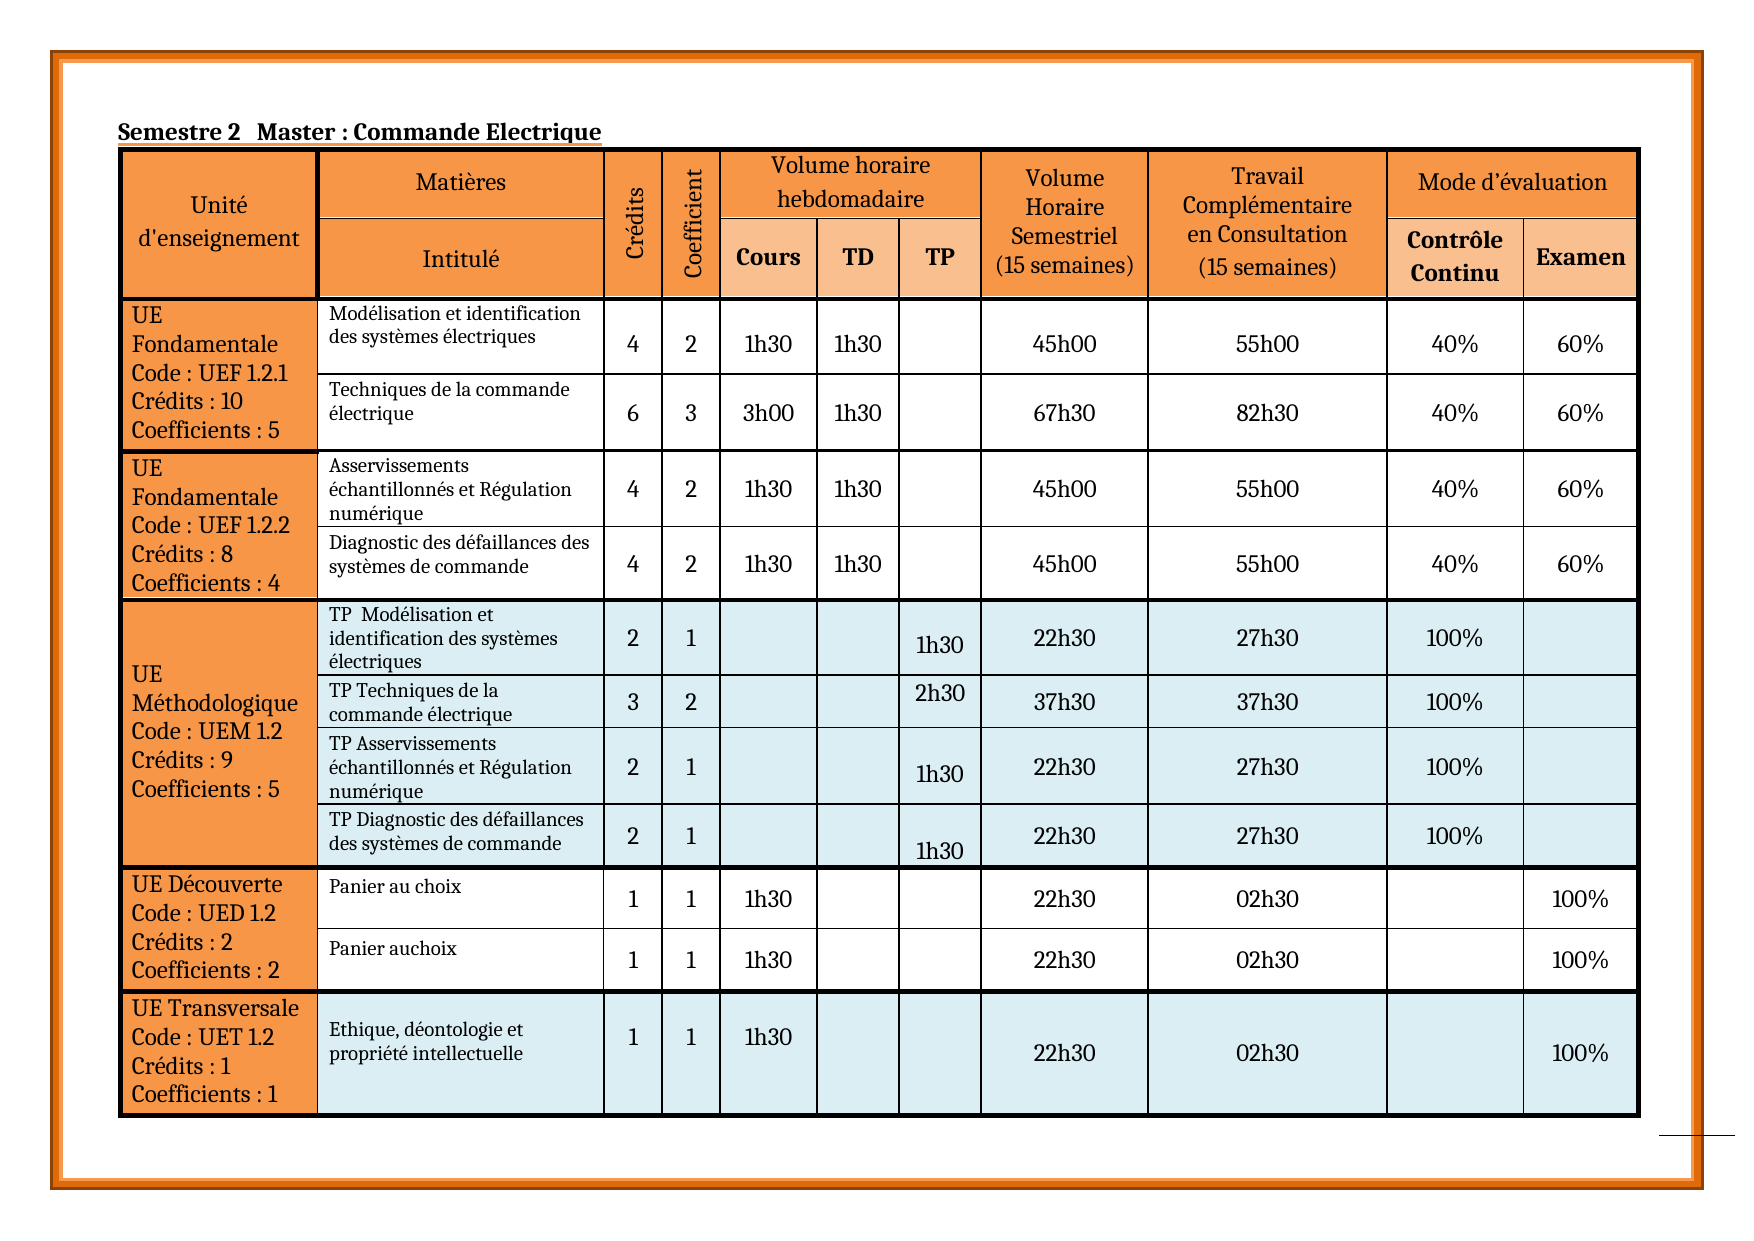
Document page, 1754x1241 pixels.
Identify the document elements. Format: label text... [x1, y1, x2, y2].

table_cell 45h00 [982, 527, 1147, 597]
table_cell [1524, 676, 1636, 727]
table_cell 2 [663, 527, 719, 597]
table_cell 4 [605, 452, 661, 526]
table_cell Intitulé [320, 219, 603, 296]
table_cell 2 [605, 805, 661, 865]
table_cell [900, 929, 980, 989]
table_cell 2 [605, 602, 661, 674]
table_cell 60% [1524, 452, 1636, 526]
text Semestre 2 Master : Commande Electrique [118, 118, 1636, 147]
table_cell 27h30 [1149, 728, 1386, 803]
table_cell 4 [605, 527, 661, 597]
table_cell [818, 994, 898, 1113]
table_cell [900, 452, 980, 526]
table_header Volume horaire hebdomadaire [721, 152, 980, 217]
table_cell 1 [663, 994, 719, 1113]
table_cell Modélisation et identification des systèmes électriques [318, 301, 603, 373]
table_cell 1 [663, 728, 719, 803]
table_cell 2h30 [900, 676, 980, 727]
table_cell 1h30 [900, 602, 980, 674]
table_cell Techniques de la commande électrique [318, 375, 603, 449]
table_cell [721, 676, 816, 727]
table_cell 22h30 [982, 870, 1147, 928]
table_cell [900, 994, 980, 1113]
table_cell 22h30 [982, 929, 1147, 989]
table_cell 100% [1388, 728, 1523, 803]
table_cell 1h30 [721, 527, 816, 597]
table_cell 1 [663, 870, 719, 928]
table_header Volume Horaire Semestriel (15 semaines) [982, 152, 1147, 296]
table_cell [900, 301, 980, 373]
table_cell 1h30 [818, 375, 898, 449]
table_header Coefficient [663, 152, 719, 296]
table_cell 1 [663, 602, 719, 674]
table_cell 22h30 [982, 805, 1147, 865]
table_cell 2 [663, 676, 719, 727]
table_cell TP Modélisation et identification des systèmes électriques [318, 602, 603, 674]
table_cell Ethique, déontologie et propriété intellectuelle [318, 994, 603, 1113]
table_cell UE Transversale Code : UET 1.2 Crédits : 1 Coefficients : 1 [123, 994, 317, 1113]
table_cell 1 [605, 994, 661, 1113]
table_cell 1 [604, 870, 661, 928]
table_cell 2 [663, 301, 719, 373]
table_header Crédits [605, 152, 661, 296]
table_cell 3h00 [721, 375, 816, 449]
table_cell [818, 929, 898, 989]
table_cell 37h30 [982, 676, 1147, 727]
table_cell 2 [663, 452, 719, 526]
table_cell TP [900, 219, 980, 296]
table_cell 6 [605, 375, 661, 449]
table_cell [721, 728, 816, 803]
table_cell 1h30 [818, 301, 898, 373]
table_cell UE Fondamentale Code : UEF 1.2.1 Crédits : 10 Coefficients : 5 [123, 301, 317, 449]
table_cell TD [818, 219, 898, 296]
table_cell UE Méthodologique Code : UEM 1.2 Crédits : 9 Coefficients : 5 [123, 602, 317, 865]
table_cell [818, 805, 898, 865]
table_cell [721, 602, 816, 674]
table_header Mode d’évaluation [1388, 152, 1636, 217]
table_cell 27h30 [1149, 805, 1386, 865]
table_cell Cours [721, 219, 816, 296]
table_cell 1h30 [818, 527, 898, 597]
table_cell Examen [1524, 219, 1636, 296]
table_cell 55h00 [1149, 301, 1386, 373]
table_cell 22h30 [982, 728, 1147, 803]
table_cell TP Diagnostic des défaillances des systèmes de commande [318, 805, 603, 865]
table_cell 60% [1524, 301, 1636, 373]
table_cell [1524, 728, 1636, 803]
table_cell 3 [663, 375, 719, 449]
table_cell 100% [1388, 602, 1523, 674]
table_cell 60% [1524, 527, 1636, 597]
table_cell 100% [1524, 870, 1636, 928]
table_cell 27h30 [1149, 602, 1386, 674]
table_cell 1h30 [818, 452, 898, 526]
table_cell 1 [663, 805, 719, 865]
table_cell [900, 870, 980, 928]
table_cell 1h30 [721, 301, 816, 373]
table_cell Diagnostic des défaillances des systèmes de commande [318, 527, 603, 597]
table_cell [900, 527, 980, 597]
table_cell Panier auchoix [318, 929, 603, 989]
table_cell 02h30 [1149, 994, 1386, 1113]
table_cell [1524, 602, 1636, 674]
table_cell TP Techniques de la commande électrique [318, 676, 603, 727]
table_cell 3 [605, 676, 661, 727]
table_cell [1388, 929, 1523, 989]
table_cell Asservissements échantillonnés et Régulation numérique [318, 452, 603, 526]
table_cell [1388, 870, 1523, 928]
table_cell 1h30 [900, 728, 980, 803]
table_cell TP Asservissements échantillonnés et Régulation numérique [318, 728, 603, 803]
table_cell 100% [1388, 676, 1523, 727]
table_cell 60% [1524, 375, 1636, 449]
table_header Matières [320, 152, 603, 217]
table_cell UE Fondamentale Code : UEF 1.2.2 Crédits : 8 Coefficients : 4 [123, 454, 317, 597]
table_cell 02h30 [1149, 929, 1386, 989]
table_cell 1h30 [721, 870, 816, 928]
table_cell 40% [1388, 452, 1523, 526]
table_cell [818, 602, 898, 674]
table_cell 45h00 [982, 452, 1147, 526]
table_cell 100% [1388, 805, 1523, 865]
table_cell [900, 375, 980, 449]
table_cell Panier au choix [318, 870, 603, 928]
table_header Travail Complémentaire en Consultation (15 semaines) [1149, 152, 1386, 296]
table_cell 100% [1524, 994, 1636, 1113]
table_cell 55h00 [1149, 452, 1386, 526]
table_cell 55h00 [1149, 527, 1386, 597]
table_cell 1 [604, 929, 661, 989]
table_cell 2 [605, 728, 661, 803]
table_cell 82h30 [1149, 375, 1386, 449]
table_cell Contrôle Continu [1388, 219, 1523, 296]
table_cell [721, 805, 816, 865]
table_cell 1h30 [721, 929, 816, 989]
table_cell [1524, 805, 1636, 865]
table_cell UE Découverte Code : UED 1.2 Crédits : 2 Coefficients : 2 [123, 870, 317, 989]
table_cell 1h30 [900, 805, 980, 865]
table_cell 40% [1388, 301, 1523, 373]
table_cell 100% [1524, 929, 1636, 989]
table_cell 37h30 [1149, 676, 1386, 727]
table_cell [818, 676, 898, 727]
table_cell 02h30 [1149, 870, 1386, 928]
table_cell [1388, 994, 1523, 1113]
table_cell 45h00 [982, 301, 1147, 373]
table_header Unité d'enseignement [123, 152, 315, 296]
table_cell 1 [663, 929, 719, 989]
table_cell 40% [1388, 527, 1523, 597]
table_cell 22h30 [982, 994, 1147, 1113]
table_cell [818, 870, 898, 928]
table_cell [818, 728, 898, 803]
table_cell 4 [605, 301, 661, 373]
table_cell 22h30 [982, 602, 1147, 674]
table_cell 1h30 [721, 452, 816, 526]
table_cell 40% [1388, 375, 1523, 449]
table_cell 67h30 [982, 375, 1147, 449]
table_cell 1h30 [721, 994, 816, 1113]
